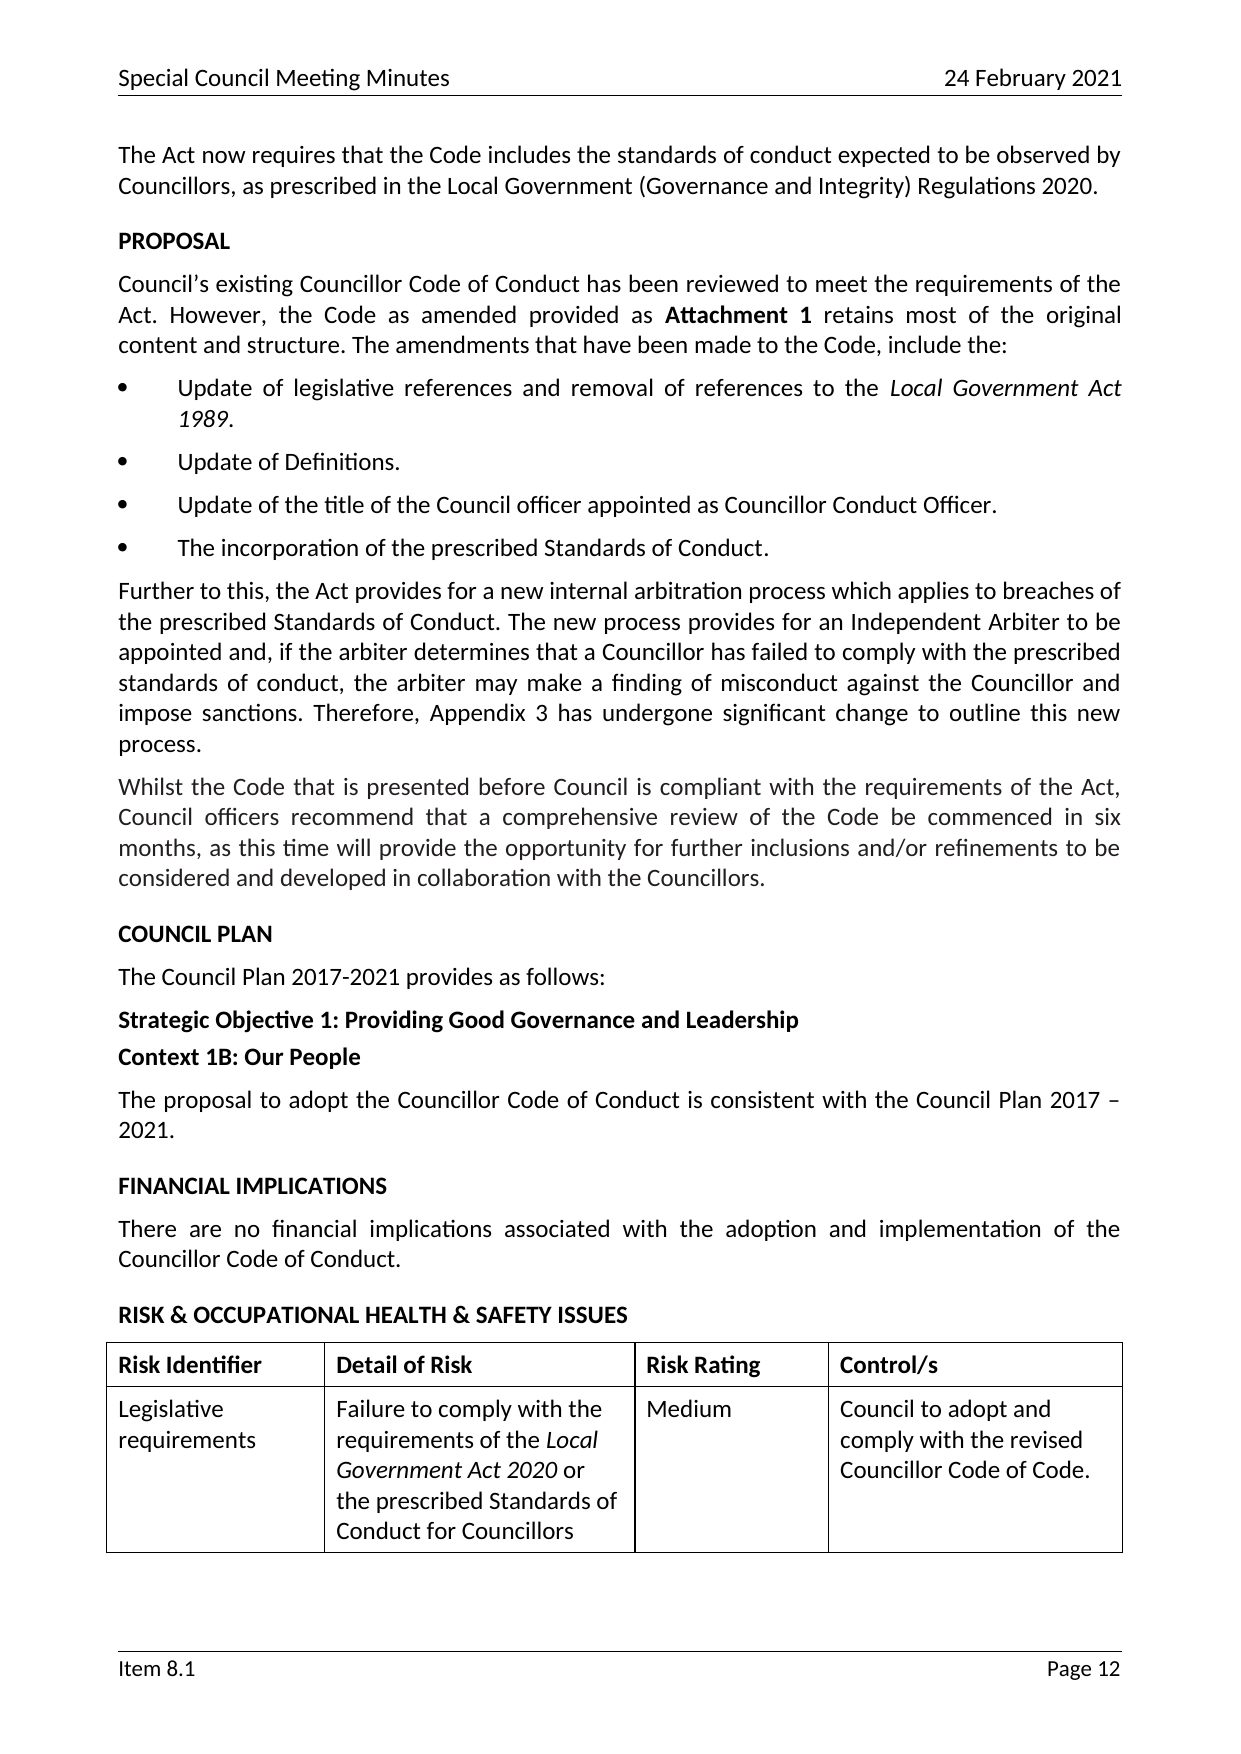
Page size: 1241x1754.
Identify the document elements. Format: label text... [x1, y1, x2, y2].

table_cell Council to adopt and comply with the revised Councillor Code of Code. [829, 1387, 1122, 1552]
table_header Detail of Risk [325, 1343, 634, 1386]
text Whilst the Code that is presented before Council is compliant with the requirements of the Act, Council officers recommend that a comprehensive review of the Code be commenced in six months, as this time will provide the opportunity for further inclusions and/or refinements to be considered and developed in collaboration with the Councillors. [118, 771, 1122, 893]
table_cell Legislative requirements [107, 1387, 324, 1552]
subtitle Council Plan [118, 918, 1122, 948]
list  The incorporation of the prescribed Standards of Conduct. [118, 532, 1122, 563]
table_header Control/s [829, 1343, 1122, 1386]
list  Update of Definitions. [118, 446, 1122, 477]
text The Act now requires that the Code includes the standards of conduct expected to be observed by Councillors, as prescribed in the Local Government (Governance and Integrity) Regulations 2020. [118, 139, 1122, 201]
table_cell Medium [636, 1387, 828, 1552]
subtitle Financial Implications [118, 1170, 1122, 1200]
text The proposal to adopt the Councillor Code of Conduct is consistent with the Council Plan 2017 – 2021. [118, 1084, 1122, 1145]
list  Update of legislative references and removal of references to the Local Government Act 1989. [118, 373, 1122, 434]
list  Update of the title of the Council officer appointed as Councillor Conduct Officer. [118, 489, 1122, 520]
text Council’s existing Councillor Code of Conduct has been reviewed to meet the requirements of the Act. However, the Code as amended provided as Attachment 1 retains most of the original content and structure. The amendments that have been made to the Code, include the: [118, 268, 1122, 360]
subtitle Risk & Occupational Health & Safety Issues [118, 1299, 1122, 1329]
table_cell Failure to comply with the requirements of the Local Government Act 2020 or the prescribed Standards of Conduct for Councillors [325, 1387, 634, 1552]
text Further to this, the Act provides for a new internal arbitration process which applies to breaches of the prescribed Standards of Conduct. The new process provides for an Independent Arbiter to be appointed and, if the arbiter determines that a Councillor has failed to comply with the prescribed standards of conduct, the arbiter may make a finding of misconduct against the Councillor and impose sanctions. Therefore, Appendix 3 has undergone significant change to outline this new process. [118, 575, 1122, 758]
text There are no financial implications associated with the adoption and implementation of the Councillor Code of Conduct. [118, 1213, 1122, 1274]
table_header Risk Rating [636, 1343, 828, 1386]
text Strategic Objective 1: Providing Good Governance and Leadership [118, 1004, 1122, 1034]
text The Council Plan 2017-2021 provides as follows: [118, 961, 1122, 991]
text Context 1B: Our People [118, 1041, 1122, 1071]
table_header Risk Identifier [107, 1343, 324, 1386]
subtitle Proposal [118, 226, 1122, 256]
